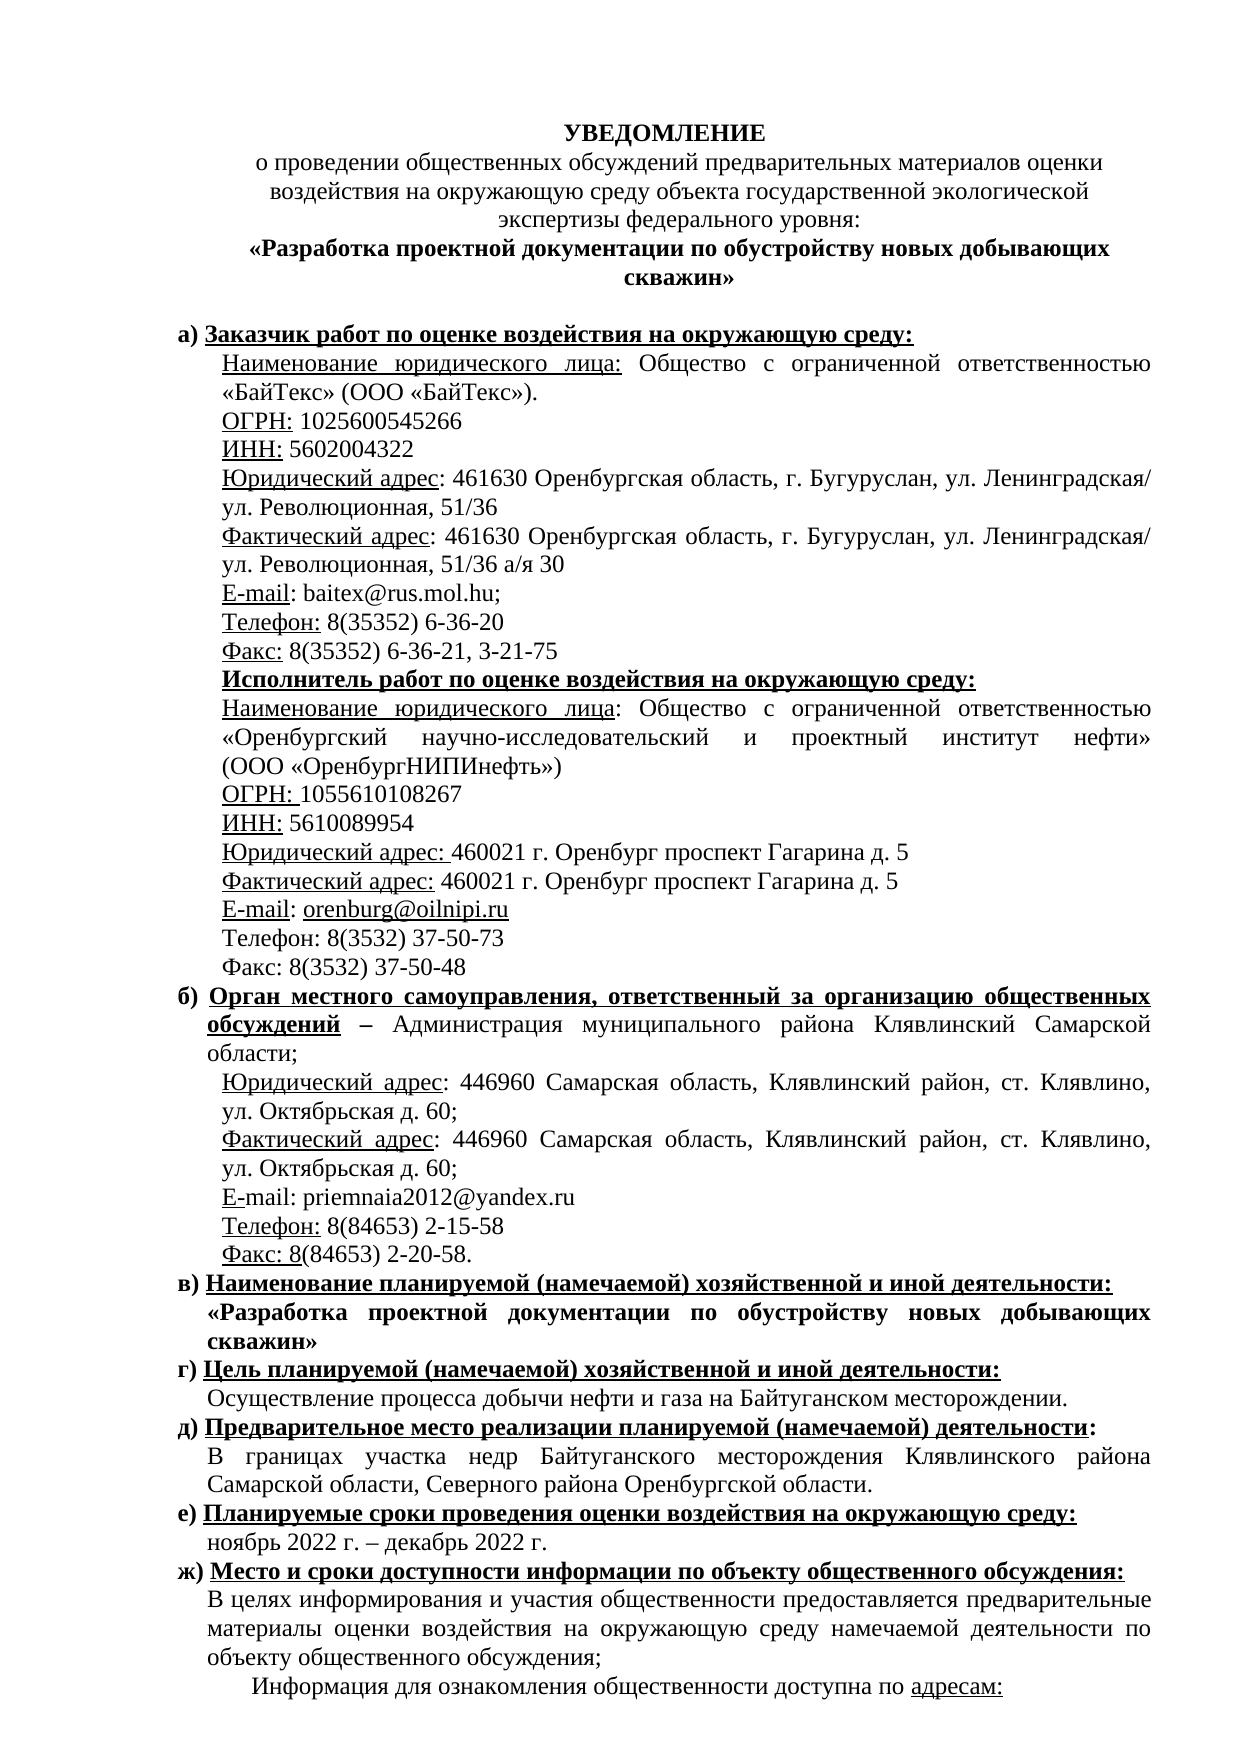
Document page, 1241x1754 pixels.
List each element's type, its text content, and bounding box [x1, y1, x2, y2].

text ноябрь 2022 г. – декабрь 2022 г. [207, 1527, 1152, 1556]
text Информация для ознакомления общественности доступна по адресам: [177, 1671, 1152, 1699]
text В границах участка недр Байтуганского месторождения Клявлинского района Самарской области, Северного района Оренбургской области. [207, 1441, 1152, 1498]
text Фактический адрес: 446960 Самарская область, Клявлинский район, ст. Клявлино, ул. Октябрьская д. 60; [222, 1124, 1152, 1182]
text ОГРН: 1025600545266 [222, 406, 1152, 434]
text о проведении общественных обсуждений предварительных материалов оценки воздействия на окружающую среду объекта государственной экологической экспертизы федерального уровня: [207, 147, 1152, 233]
text Факс: 8(35352) 6-36-21, 3-21-75 [222, 636, 1152, 664]
text Телефон: 8(84653) 2-15-58 [222, 1211, 1152, 1239]
text E-mail: priemnaia2012@yandex.ru [222, 1182, 1152, 1211]
text б) Орган местного самоуправления, ответственный за организацию общественных обсуждений – Администрация муниципального района Клявлинский Самарской области; [177, 981, 1152, 1067]
text Фактический адрес: 461630 Оренбургская область, г. Бугуруслан, ул. Ленинградская/ ул. Революционная, 51/36 а/я 30 [222, 521, 1152, 578]
text ОГРН: 1055610108267 [222, 779, 1152, 808]
text ж) Место и сроки доступности информации по объекту общественного обсуждения: [177, 1556, 1152, 1584]
text ИНН: 5602004322 [222, 434, 1152, 463]
text д) Предварительное место реализации планируемой (намечаемой) деятельности: [177, 1412, 1152, 1441]
text е) Планируемые сроки проведения оценки воздействия на окружающую среду: [177, 1498, 1152, 1527]
text Телефон: 8(35352) 6-36-20 [222, 607, 1152, 636]
text «Разработка проектной документации по обустройству новых добывающих скважин» [207, 233, 1152, 291]
text а) Заказчик работ по оценке воздействия на окружающую среду: [177, 319, 1152, 348]
text ИНН: 5610089954 [222, 808, 1152, 837]
text Факс: 8(3532) 37-50-48 [222, 952, 1152, 981]
text E-mail: baitex@rus.mol.hu; [222, 578, 1152, 607]
text Юридический адрес: 446960 Самарская область, Клявлинский район, ст. Клявлино, ул. Октябрьская д. 60; [222, 1067, 1152, 1124]
text E-mail: orenburg@oilnipi.ru [222, 894, 1152, 923]
text Фактический адрес: 460021 г. Оренбург проспект Гагарина д. 5 [222, 866, 1152, 894]
text В целях информирования и участия общественности предоставляется предварительные материалы оценки воздействия на окружающую среду намечаемой деятельности по объекту общественного обсуждения; [207, 1584, 1152, 1671]
text Факс: 8(84653) 2-20-58. [222, 1239, 1152, 1268]
text в) Наименование планируемой (намечаемой) хозяйственной и иной деятельности: [177, 1268, 1152, 1297]
text Телефон: 8(3532) 37-50-73 [222, 923, 1152, 952]
text Осуществление процесса добычи нефти и газа на Байтуганском месторождении. [207, 1383, 1152, 1412]
text Исполнитель работ по оценке воздействия на окружающую среду: [222, 664, 1152, 693]
text г) Цель планируемой (намечаемой) хозяйственной и иной деятельности: [177, 1354, 1152, 1383]
text «Разработка проектной документации по обустройству новых добывающих скважин» [207, 1297, 1152, 1354]
text УВЕДОМЛЕНИЕ [177, 118, 1152, 147]
text Наименование юридического лица: Общество с ограниченной ответственностью «БайТекс» (ООО «БайТекс»). [222, 348, 1152, 406]
text Юридический адрес: 460021 г. Оренбург проспект Гагарина д. 5 [222, 837, 1152, 866]
text Юридический адрес: 461630 Оренбургская область, г. Бугуруслан, ул. Ленинградская/ ул. Революционная, 51/36 [222, 463, 1152, 521]
text Наименование юридического лица: Общество с ограниченной ответственностью «Оренбургский научно-исследовательский и проектный институт нефти» (ООО «ОренбургНИПИнефть») [222, 693, 1152, 779]
